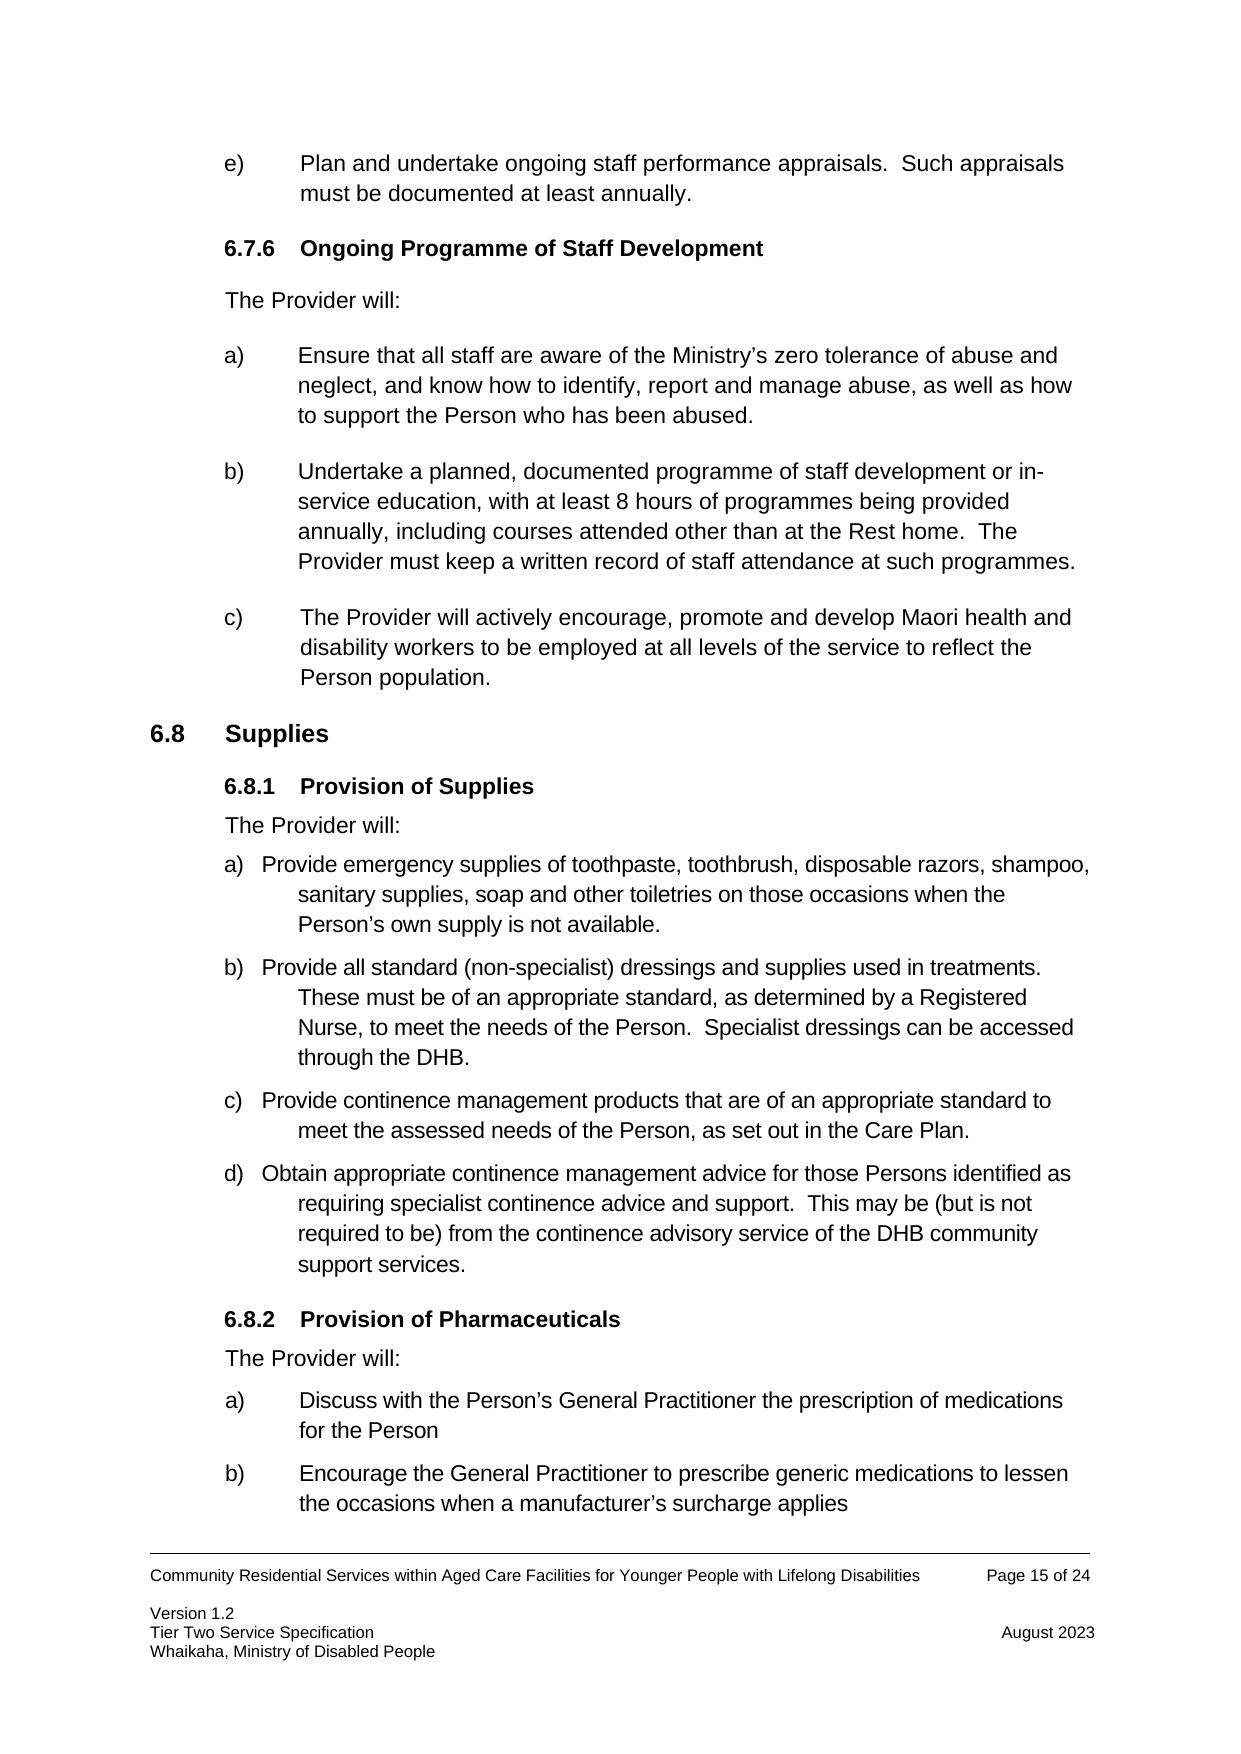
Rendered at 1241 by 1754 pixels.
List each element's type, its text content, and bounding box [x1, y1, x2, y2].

text c) The Provider will actively encourage, promote and develop Maori health and disability workers to be employed at all levels of the service to reflect the Person population. [224, 603, 1090, 690]
text The Provider will: [150, 287, 1090, 313]
text b) Undertake a planned, documented programme of staff development or in-service education, with at least 8 hours of programmes being provided annually, including courses attended other than at the Rest home. The Provider must keep a written record of staff attendance at such programmes. [224, 458, 1090, 574]
text a) Ensure that all staff are aware of the Ministry’s zero tolerance of abuse and neglect, and know how to identify, report and manage abuse, as well as how to support the Person who has been abused. [224, 342, 1090, 429]
text The Provider will: [225, 1344, 1090, 1371]
list Discuss with the Person’s General Practitioner the prescription of medications for the Person [225, 1387, 1090, 1444]
subtitle Provision of Supplies [224, 773, 1090, 799]
list Provide emergency supplies of toothpaste, toothbrush, disposable razors, shampoo, sanitary supplies, soap and other toiletries on those occasions when the Person’s own supply is not available. [224, 851, 1090, 937]
subtitle Supplies [150, 719, 1090, 748]
text e) Plan and undertake ongoing staff performance appraisals. Such appraisals must be documented at least annually. [224, 150, 1090, 207]
text The Provider will: [150, 812, 1090, 838]
subtitle Ongoing Programme of Staff Development [224, 235, 1090, 262]
list Provide continence management products that are of an appropriate standard to meet the assessed needs of the Person, as set out in the Care Plan. [224, 1087, 1090, 1143]
list Provide all standard (non-specialist) dressings and supplies used in treatments. These must be of an appropriate standard, as determined by a Registered Nurse, to meet the needs of the Person. Specialist dressings can be accessed through the DHB. [224, 954, 1090, 1071]
list Encourage the General Practitioner to prescribe generic medications to lessen the occasions when a manufacturer’s surcharge applies [225, 1460, 1090, 1517]
subtitle Provision of Pharmaceuticals [224, 1306, 1090, 1332]
list Obtain appropriate continence management advice for those Persons identified as requiring specialist continence advice and support. This may be (but is not required to be) from the continence advisory service of the DHB community support services. [224, 1160, 1090, 1277]
